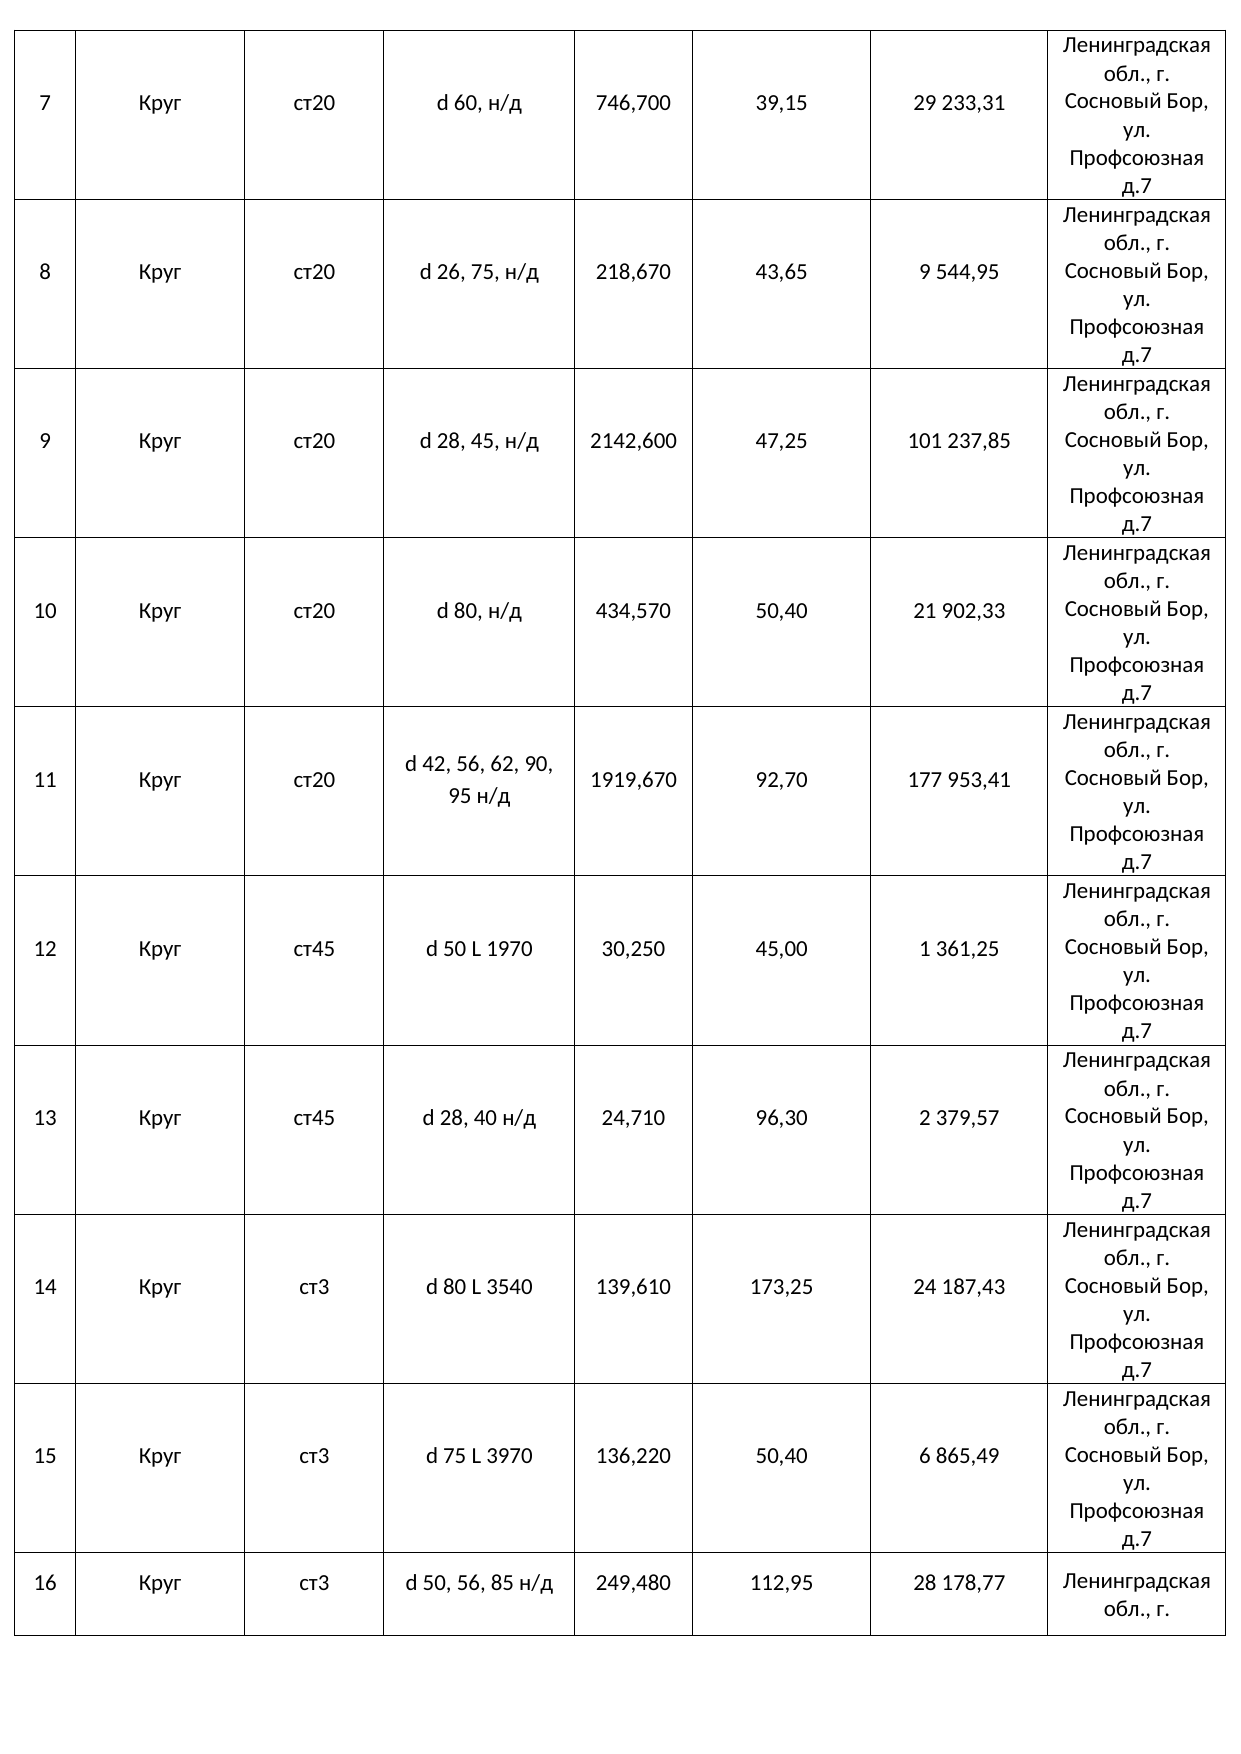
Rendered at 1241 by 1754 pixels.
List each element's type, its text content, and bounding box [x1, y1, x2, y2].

table_cell 14 [15, 1215, 75, 1383]
table_cell ст20 [245, 369, 383, 537]
table_cell 10 [15, 538, 75, 706]
table_cell d 80 L 3540 [384, 1215, 574, 1383]
table_cell d 28, 45, н/д [384, 369, 574, 537]
table_cell d 50 L 1970 [384, 876, 574, 1044]
table_cell 249,480 [575, 1553, 692, 1635]
table_cell ст3 [245, 1553, 383, 1635]
table_cell 39,15 [693, 31, 870, 199]
table_cell ст45 [245, 876, 383, 1044]
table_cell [1048, 200, 1225, 368]
table_cell 50,40 [693, 1384, 870, 1552]
table_cell 1919,670 [575, 707, 692, 875]
table_cell 173,25 [693, 1215, 870, 1383]
table_cell 2142,600 [575, 369, 692, 537]
table_cell d 28, 40 н/д [384, 1046, 574, 1214]
table_cell 746,700 [575, 31, 692, 199]
table_cell Ленинградская обл., г. Сосновый Бор, ул. Профсоюзная д.7 [1048, 1046, 1225, 1214]
table_cell 24 187,43 [871, 1215, 1047, 1383]
table_cell 13 [15, 1046, 75, 1214]
table_cell 50,40 [693, 538, 870, 706]
table_cell Ленинградская обл., г. Сосновый Бор, ул. Профсоюзная д.7 [1048, 876, 1225, 1044]
table_cell 434,570 [575, 538, 692, 706]
table_cell 45,00 [693, 876, 870, 1044]
table_cell 16 [15, 1553, 75, 1635]
table_cell 112,95 [693, 1553, 870, 1635]
table_cell 101 237,85 [871, 369, 1047, 537]
table_cell Круг [76, 1384, 244, 1552]
table_cell 12 [15, 876, 75, 1044]
table_cell ст3 [245, 1384, 383, 1552]
table_cell d 42, 56, 62, 90, 95 н/д [384, 707, 574, 875]
table_cell 11 [15, 707, 75, 875]
table_cell 29 233,31 [871, 31, 1047, 199]
table_cell ст45 [245, 1046, 383, 1214]
table_cell 92,70 [693, 707, 870, 875]
table_cell Ленинградская обл., г. Сосновый Бор, ул. Профсоюзная д.7 [1048, 1215, 1225, 1383]
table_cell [1048, 1553, 1225, 1635]
table_cell 7 [15, 31, 75, 199]
table_cell 24,710 [575, 1046, 692, 1214]
table_cell 9 544,95 [871, 200, 1047, 368]
table_cell Круг [76, 876, 244, 1044]
table_cell 139,610 [575, 1215, 692, 1383]
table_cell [1048, 31, 1225, 199]
table_cell Ленинградская обл., г. Сосновый Бор, ул. Профсоюзная д.7 [1048, 707, 1225, 875]
table_cell 6 865,49 [871, 1384, 1047, 1552]
table_cell 2 379,57 [871, 1046, 1047, 1214]
table_cell 1 361,25 [871, 876, 1047, 1044]
table_cell 9 [15, 369, 75, 537]
table_cell 218,670 [575, 200, 692, 368]
table_cell Круг [76, 1046, 244, 1214]
table_cell 43,65 [693, 200, 870, 368]
table_cell ст3 [245, 1215, 383, 1383]
table_cell Круг [76, 31, 244, 199]
table_cell Круг [76, 538, 244, 706]
table_cell d 75 L 3970 [384, 1384, 574, 1552]
table_cell Ленинградская обл., г. Сосновый Бор, ул. Профсоюзная д.7 [1048, 369, 1225, 537]
table_cell 8 [15, 200, 75, 368]
table_cell 15 [15, 1384, 75, 1552]
table_cell ст20 [245, 707, 383, 875]
table_cell 177 953,41 [871, 707, 1047, 875]
table_cell ст20 [245, 538, 383, 706]
table_cell Круг [76, 369, 244, 537]
table_cell ст20 [245, 31, 383, 199]
table_cell Круг [76, 1553, 244, 1635]
table_cell d 26, 75, н/д [384, 200, 574, 368]
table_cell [1048, 1384, 1225, 1552]
table_cell ст20 [245, 200, 383, 368]
table_cell Круг [76, 200, 244, 368]
table_cell d 80, н/д [384, 538, 574, 706]
table_cell 47,25 [693, 369, 870, 537]
table_cell 21 902,33 [871, 538, 1047, 706]
table_cell 96,30 [693, 1046, 870, 1214]
table_cell d 50, 56, 85 н/д [384, 1553, 574, 1635]
table_cell Ленинградская обл., г. Сосновый Бор, ул. Профсоюзная д.7 [1048, 538, 1225, 706]
table_cell 30,250 [575, 876, 692, 1044]
table_cell d 60, н/д [384, 31, 574, 199]
table_cell 28 178,77 [871, 1553, 1047, 1635]
table_cell 136,220 [575, 1384, 692, 1552]
table_cell Круг [76, 707, 244, 875]
table_cell Круг [76, 1215, 244, 1383]
